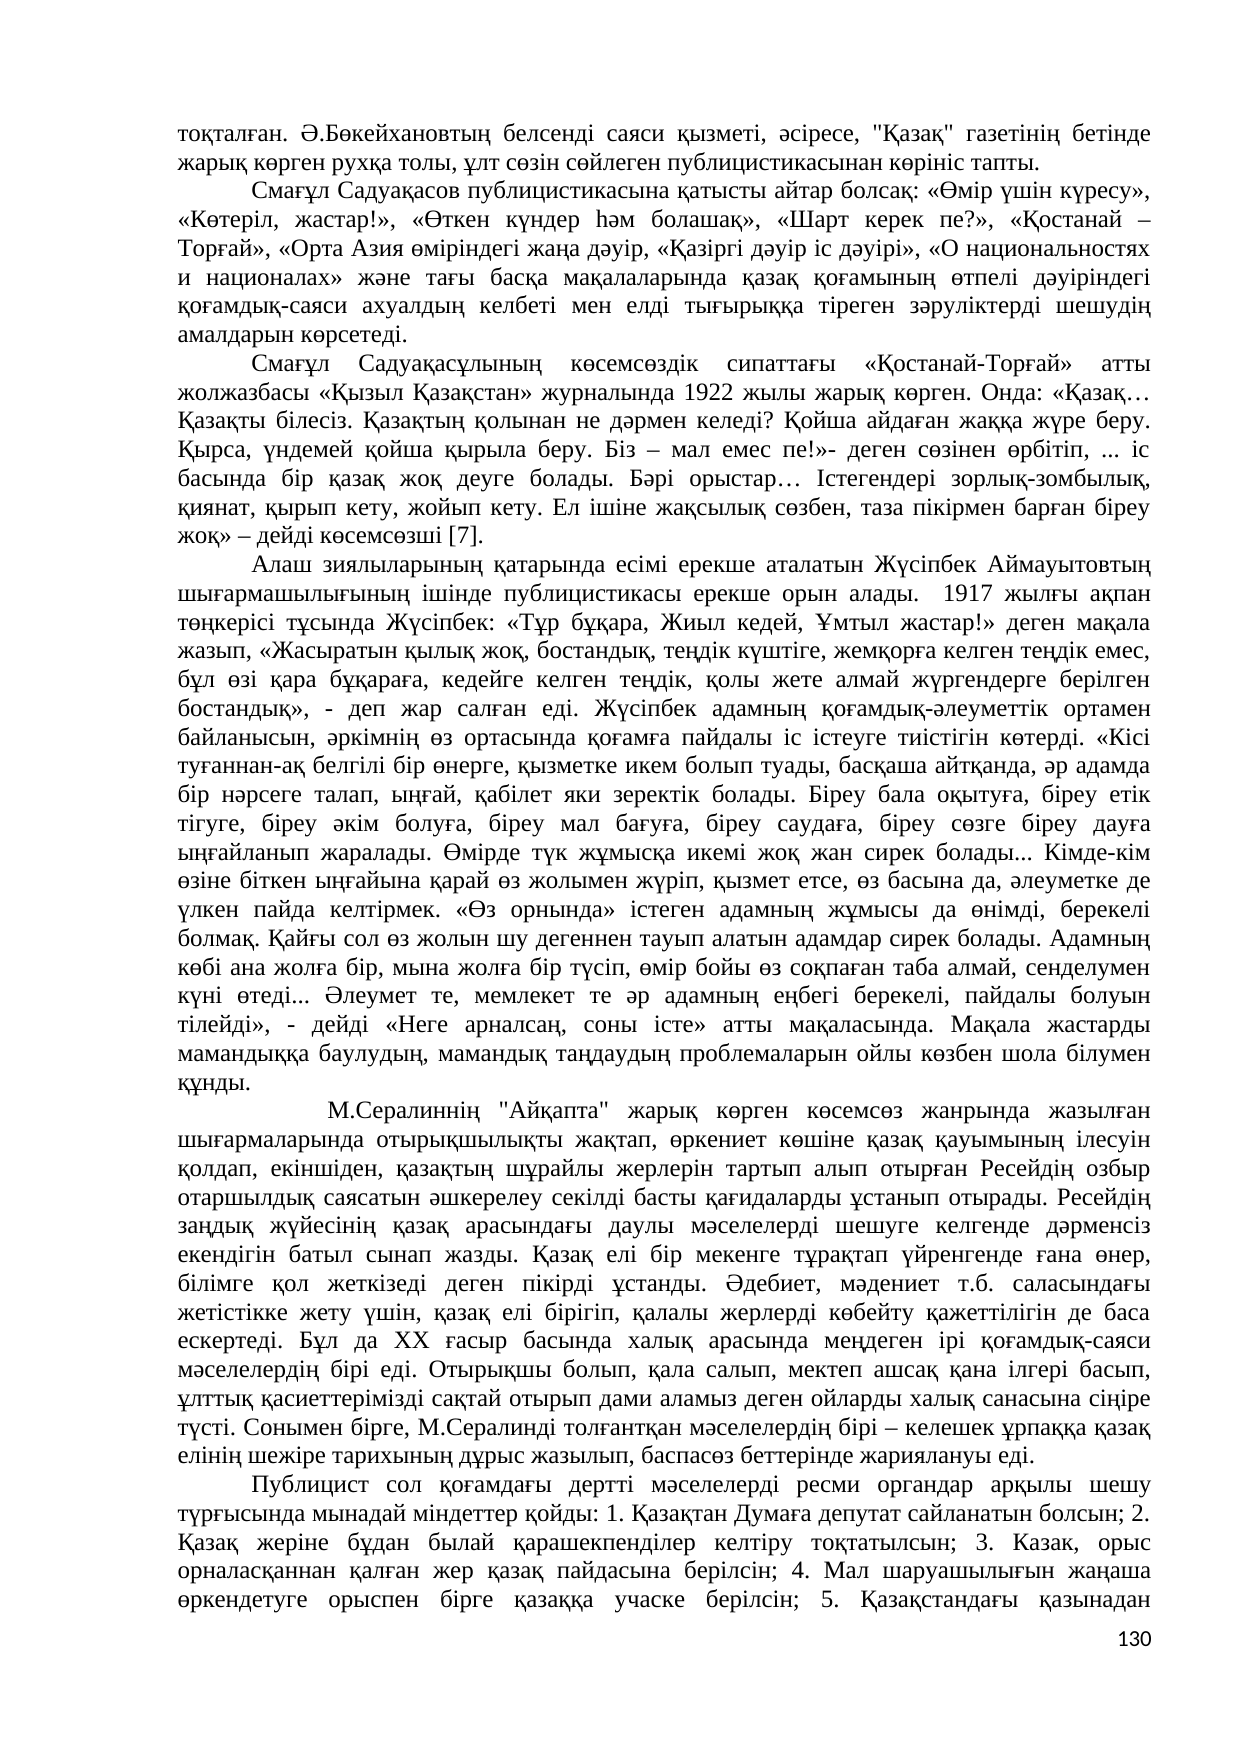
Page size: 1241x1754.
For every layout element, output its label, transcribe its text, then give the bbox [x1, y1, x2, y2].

text Алаш зиялыларының қатарында есімі ерекше аталатын Жүсіпбек Аймауытовтың шығармашылығының ішінде публицистикасы ерекше орын алады. 1917 жылғы ақпан төңкерісі тұсында Жүсіпбек: «Тұр бұқара, Жиыл кедей, Ұмтыл жастар!» деген мақала жазып, «Жасыратын қылық жоқ, бостандық, теңдік күштіге, жемқорға келген теңдік емес, бұл өзі қара бұқараға, кедейге келген теңдік, қолы жете алмай жүргендерге берілген бостандық», - деп жар салған еді. Жүсіпбек адамның қоғамдық-әлеуметтік ортамен байланысын, әркімнің өз ортасында қоғамға пайдалы іс істеуге тиістігін көтерді. «Кісі туғаннан-ақ белгілі бір өнерге, қызметке икем болып туады, басқаша айтқанда, әр адамда бір нәрсеге талап, ыңғай, қабілет яки зеректік болады. Біреу бала оқытуға, біреу етік тігуге, біреу әкім болуға, біреу мал бағуға, біреу саудаға, біреу сөзге біреу дауға ыңғайланып жаралады. Өмірде түк жұмысқа икемі жоқ жан сирек болады... Кімде-кім өзіне біткен ыңғайына қарай өз жолымен жүріп, қызмет етсе, өз басына да, әлеуметке де үлкен пайда келтірмек. «Өз орнында» істеген адамның жұмысы да өнімді, берекелі болмақ. Қайғы сол өз жолын шу дегеннен тауып алатын адамдар сирек болады. Адамның көбі ана жолға бір, мына жолға бір түсіп, өмір бойы өз соқпаған таба алмай, сенделумен күні өтеді... Әлеумет те, мемлекет те әр адамның еңбегі берекелі, пайдалы болуын тілейді», - дейді «Неге арналсаң, соны істе» атты мақаласында. Мақала жастарды мамандыққа баулудың, мамандық таңдаудың проблемаларын ойлы көзбен шола білумен құнды. [177, 549, 1152, 1096]
text Смағұл Садуақасов публицистикасына қатысты айтар болсақ: «Өмір үшін күресу», «Көтеріл, жастар!», «Өткен күндер һәм болашақ», «Шарт керек пе?», «Қостанай – Торғай», «Орта Азия өміріндегі жаңа дәуір, «Қазіргі дәуір іс дәуірі», «О национальностях и националах» және тағы басқа мақалаларында қазақ қоғамының өтпелі дәуіріндегі қоғамдық-саяси ахуалдың келбеті мен елді тығырыққа тіреген зәруліктерді шешудің амалдарын көрсетеді. [177, 176, 1152, 348]
text М.Сералиннің "Айқапта" жарық көрген көсемсөз жанрында жазылған шығармаларында отырықшылықты жақтап, өркениет көшіне қазақ қауымының ілесуін қолдап, екіншіден, қазақтың шұрайлы жерлерін тартып алып отырған Ресейдің озбыр отаршылдық саясатын әшкерелеу секілді басты қағидаларды ұстанып отырады. Ресейдің заңдық жүйесінің қазақ арасындағы даулы мәселелерді шешуге келгенде дәрменсіз екендігін батыл сынап жазды. Қазақ елі бір мекенге тұрақтап үйренгенде ғана өнер, білімге қол жеткізеді деген пікірді ұстанды. Әдебиет, мәдениет т.б. саласындағы жетістікке жету үшін, қазақ елі бірігіп, қалалы жерлерді көбейту қажеттілігін де баса ескертеді. Бұл да XX ғасыр басында халық арасында меңдеген ірі қоғамдық-саяси мәселелердің бірі еді. Отырықшы болып, қала салып, мектеп ашсақ қана ілгері басып, ұлттық қасиеттерімізді сақтай отырып дами аламыз деген ойларды халық санасына сіңіре түсті. Сонымен бірге, М.Сералинді толғантқан мәселелердің бірі – келешек ұрпаққа қазақ елінің шежіре тарихының дұрыс жазылып, баспасөз беттерінде жариялануы еді. [177, 1096, 1152, 1469]
text Смағұл Садуақасұлының көсемсөздік сипаттағы «Қостанай-Торғай» атты жолжазбасы «Қызыл Қазақстан» журналында 1922 жылы жарық көрген. Онда: «Қазақ… Қазақты білесіз. Қазақтың қолынан не дәрмен келеді? Қойша айдаған жаққа жүре беру. Қырса, үндемей қойша қырыла беру. Біз – мал емес пе!»- деген сөзінен өрбітіп, ... іс басында бір қазақ жоқ деуге болады. Бәрі орыстар… Істегендері зорлық-зомбылық, қиянат, қырып кету, жойып кету. Ел ішіне жақсылық сөзбен, таза пікірмен барған біреу жоқ» – дейді көсемсөзші [7]. [177, 348, 1152, 549]
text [177, 118, 1152, 176]
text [177, 1469, 1152, 1613]
